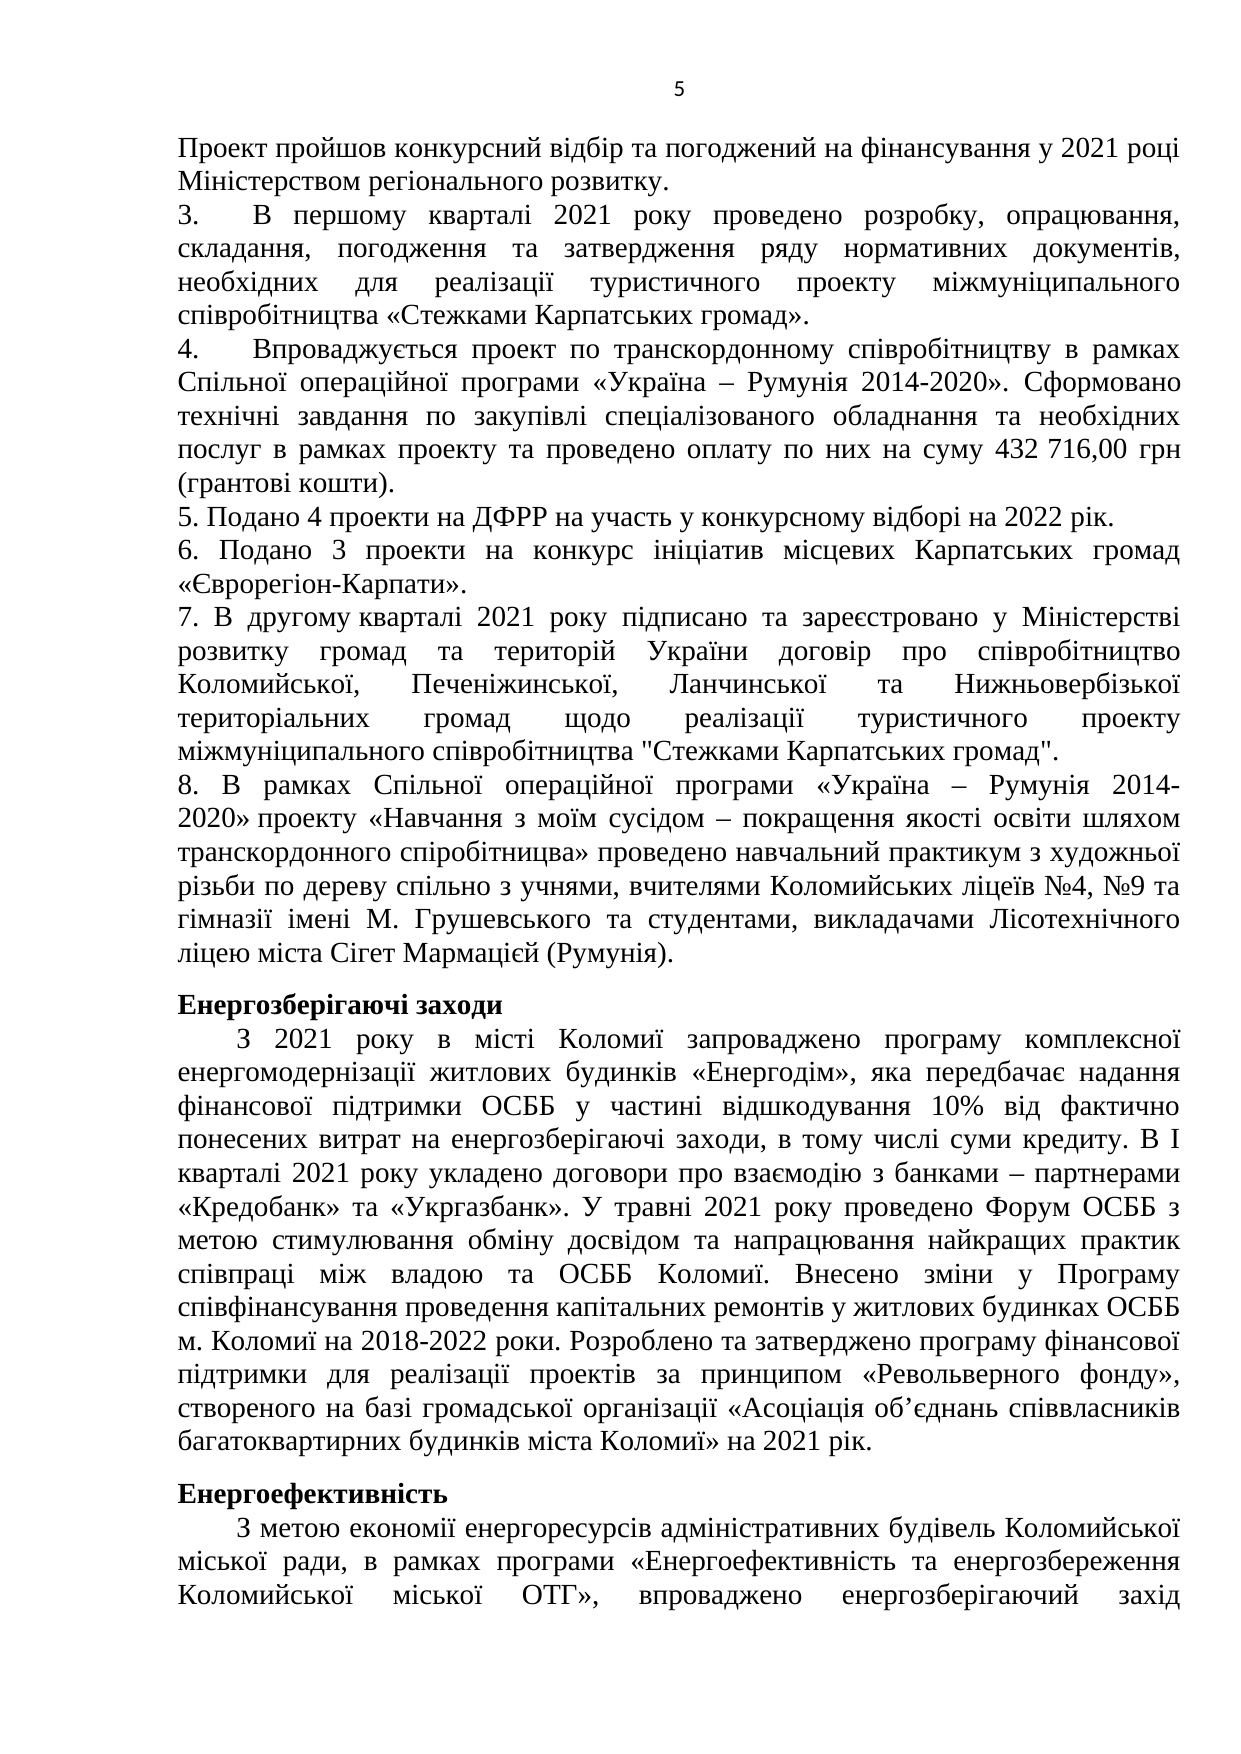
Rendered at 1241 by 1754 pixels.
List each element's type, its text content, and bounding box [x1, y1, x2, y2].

text Енергоефективність [177, 1476, 1181, 1510]
list Впроваджується проект по транскордонному співробітництву в рамках Спільної операційної програми «Україна – Румунія 2014-2020». Сформовано технічні завдання по закупівлі спеціалізованого обладнання та необхідних послуг в рамках проекту та проведено оплату по них на суму 432 716,00 грн (грантові кошти). [177, 331, 1181, 499]
list 5. Подано 4 проекти на ДФРР на участь у конкурсному відборі на 2022 рік. [177, 499, 1181, 532]
text З 2021 року в місті Коломиї запроваджено програму комплексної енергомодернізації житлових будинків «Енергодім», яка передбачає надання фінансової підтримки ОСББ у частині відшкодування 10% від фактично понесених витрат на енергозберігаючі заходи, в тому числі суми кредиту. В I кварталі 2021 року укладено договори про взаємодію з банками – партнерами «Кредобанк» та «Укргазбанк». У травні 2021 року проведено Форум ОСББ з метою стимулювання обміну досвідом та напрацювання найкращих практик співпраці між владою та ОСББ Коломиї. Внесено зміни у Програму співфінансування проведення капітальних ремонтів у житлових будинках ОСББ м. Коломиї на 2018-2022 роки. Розроблено та затверджено програму фінансової підтримки для реалізації проектів за принципом «Револьверного фонду», створеного на базі громадської організації «Асоціація об’єднань співвласників багатоквартирних будинків міста Коломиї» на 2021 рік. [177, 1021, 1181, 1457]
text 8. В рамках Спільної операційної програми «Україна – Румунія 2014-2020» проекту «Навчання з моїм сусідом – покращення якості освіти шляхом транскордонного спіробітницва» проведено навчальний практикум з художньої різьби по дереву спільно з учнями, вчителями Коломийських ліцеїв №4, №9 та гімназії імені М. Грушевського та студентами, викладачами Лісотехнічного ліцею міста Сігет Мармацієй (Румунія). [177, 767, 1181, 968]
list В першому кварталі 2021 року проведено розробку, опрацювання, складання, погодження та затвердження ряду нормативних документів, необхідних для реалізації туристичного проекту міжмуніципального співробітництва «Стежками Карпатських громад». [177, 197, 1181, 331]
text Енергозберігаючі заходи [177, 987, 1181, 1021]
text 7. В другому кварталі 2021 року підписано та зареєстровано у Міністерстві розвитку громад та територій України договір про співробітництво Коломийської, Печеніжинської, Ланчинської та Нижньовербізької територіальних громад щодо реалізації туристичного проекту міжмуніципального співробітництва "Стежками Карпатських громад". [177, 599, 1181, 767]
text 6. Подано 3 проекти на конкурс ініціатив місцевих Карпатських громад «Єврорегіон-Карпати». [177, 532, 1181, 599]
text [177, 1510, 1181, 1610]
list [177, 130, 1181, 197]
